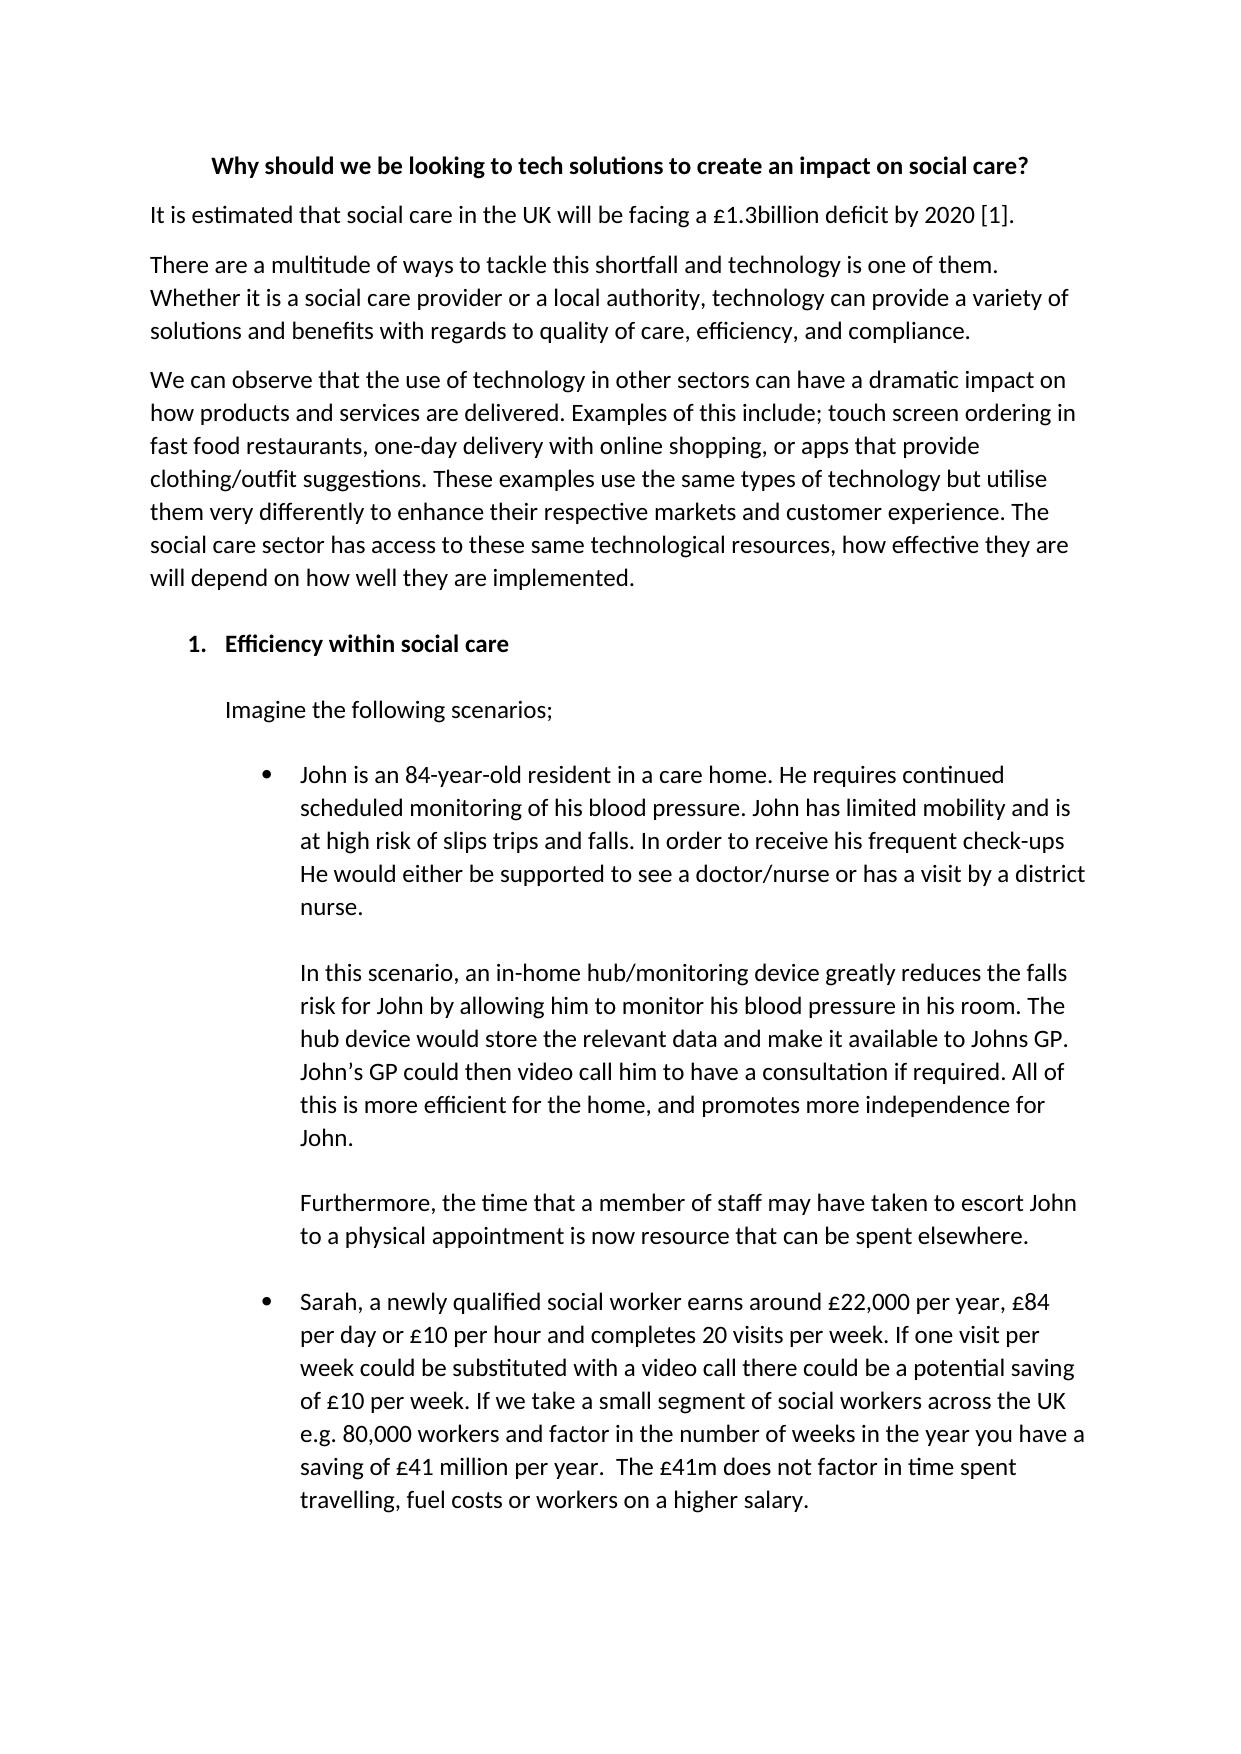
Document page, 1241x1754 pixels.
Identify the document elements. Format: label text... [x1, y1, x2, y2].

list Imagine the following scenarios; [225, 694, 1090, 724]
text There are a multitude of ways to tackle this shortfall and technology is one of them. Whether it is a social care provider or a local authority, technology can provide a variety of solutions and benefits with regards to quality of care, efficiency, and compliance. [150, 249, 1090, 346]
text Why should we be looking to tech solutions to create an impact on social care? [150, 150, 1090, 181]
text We can observe that the use of technology in other sectors can have a dramatic impact on how products and services are delivered. Examples of this include; touch screen ordering in fast food restaurants, one-day delivery with online shopping, or apps that provide clothing/outfit suggestions. These examples use the same types of technology but utilise them very differently to enhance their respective markets and customer experience. The social care sector has access to these same technological resources, how effective they are will depend on how well they are implemented. [150, 364, 1090, 593]
list Sarah, a newly qualified social worker earns around £22,000 per year, £84 per day or £10 per hour and completes 20 visits per week. If one visit per week could be substituted with a video call there could be a potential saving of £10 per week. If we take a small segment of social workers across the UK e.g. 80,000 workers and factor in the number of weeks in the year you have a saving of £41 million per year. The £41m does not factor in time spent travelling, fuel costs or workers on a higher salary. [262, 1286, 1090, 1514]
list Efficiency within social care [187, 628, 1090, 658]
text It is estimated that social care in the UK will be facing a £1.3billion deficit by 2020 [1]. [150, 199, 1090, 230]
list In this scenario, an in-home hub/monitoring device greatly reduces the falls risk for John by allowing him to monitor his blood pressure in his room. The hub device would store the relevant data and make it available to Johns GP. John’s GP could then video call him to have a consultation if required. All of this is more efficient for the home, and promotes more independence for John. [300, 957, 1090, 1152]
list Furthermore, the time that a member of staff may have taken to escort John to a physical appointment is now resource that can be spent elsewhere. [300, 1187, 1090, 1251]
list John is an 84-year-old resident in a care home. He requires continued scheduled monitoring of his blood pressure. John has limited mobility and is at high risk of slips trips and falls. In order to receive his frequent check-ups He would either be supported to see a doctor/nurse or has a visit by a district nurse. [262, 759, 1090, 922]
